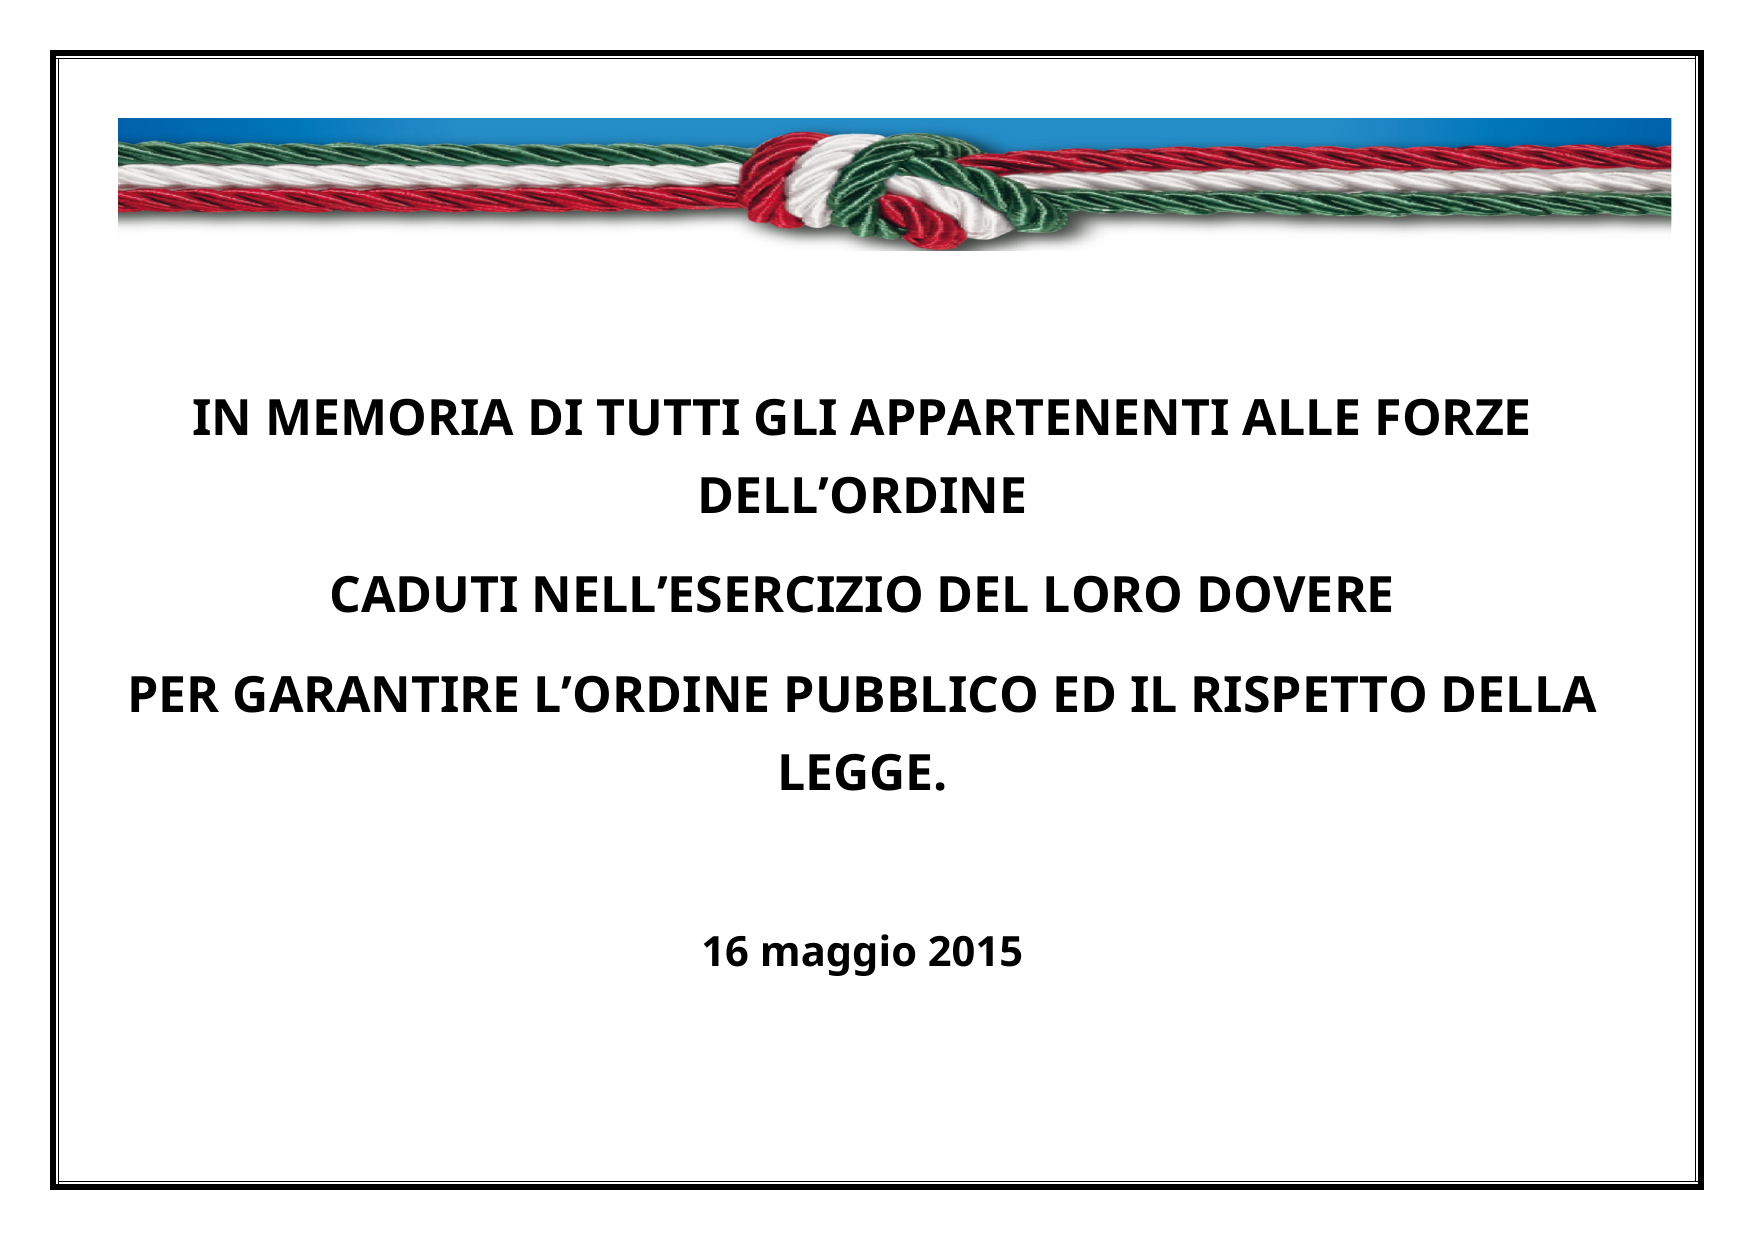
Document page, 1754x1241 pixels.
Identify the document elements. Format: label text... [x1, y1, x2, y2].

picture [118, 118, 1672, 251]
text IN MEMORIA DI TUTTI GLI APPARTENENTI ALLE FORZE DELL’ORDINE [118, 382, 1606, 528]
text 16 maggio 2015 [118, 922, 1606, 979]
text CADUTI NELL’ESERCIZIO DEL LORO DOVERE [118, 559, 1606, 628]
text PER GARANTIRE L’ORDINE PUBBLICO ED IL RISPETTO DELLA LEGGE. [118, 659, 1606, 805]
